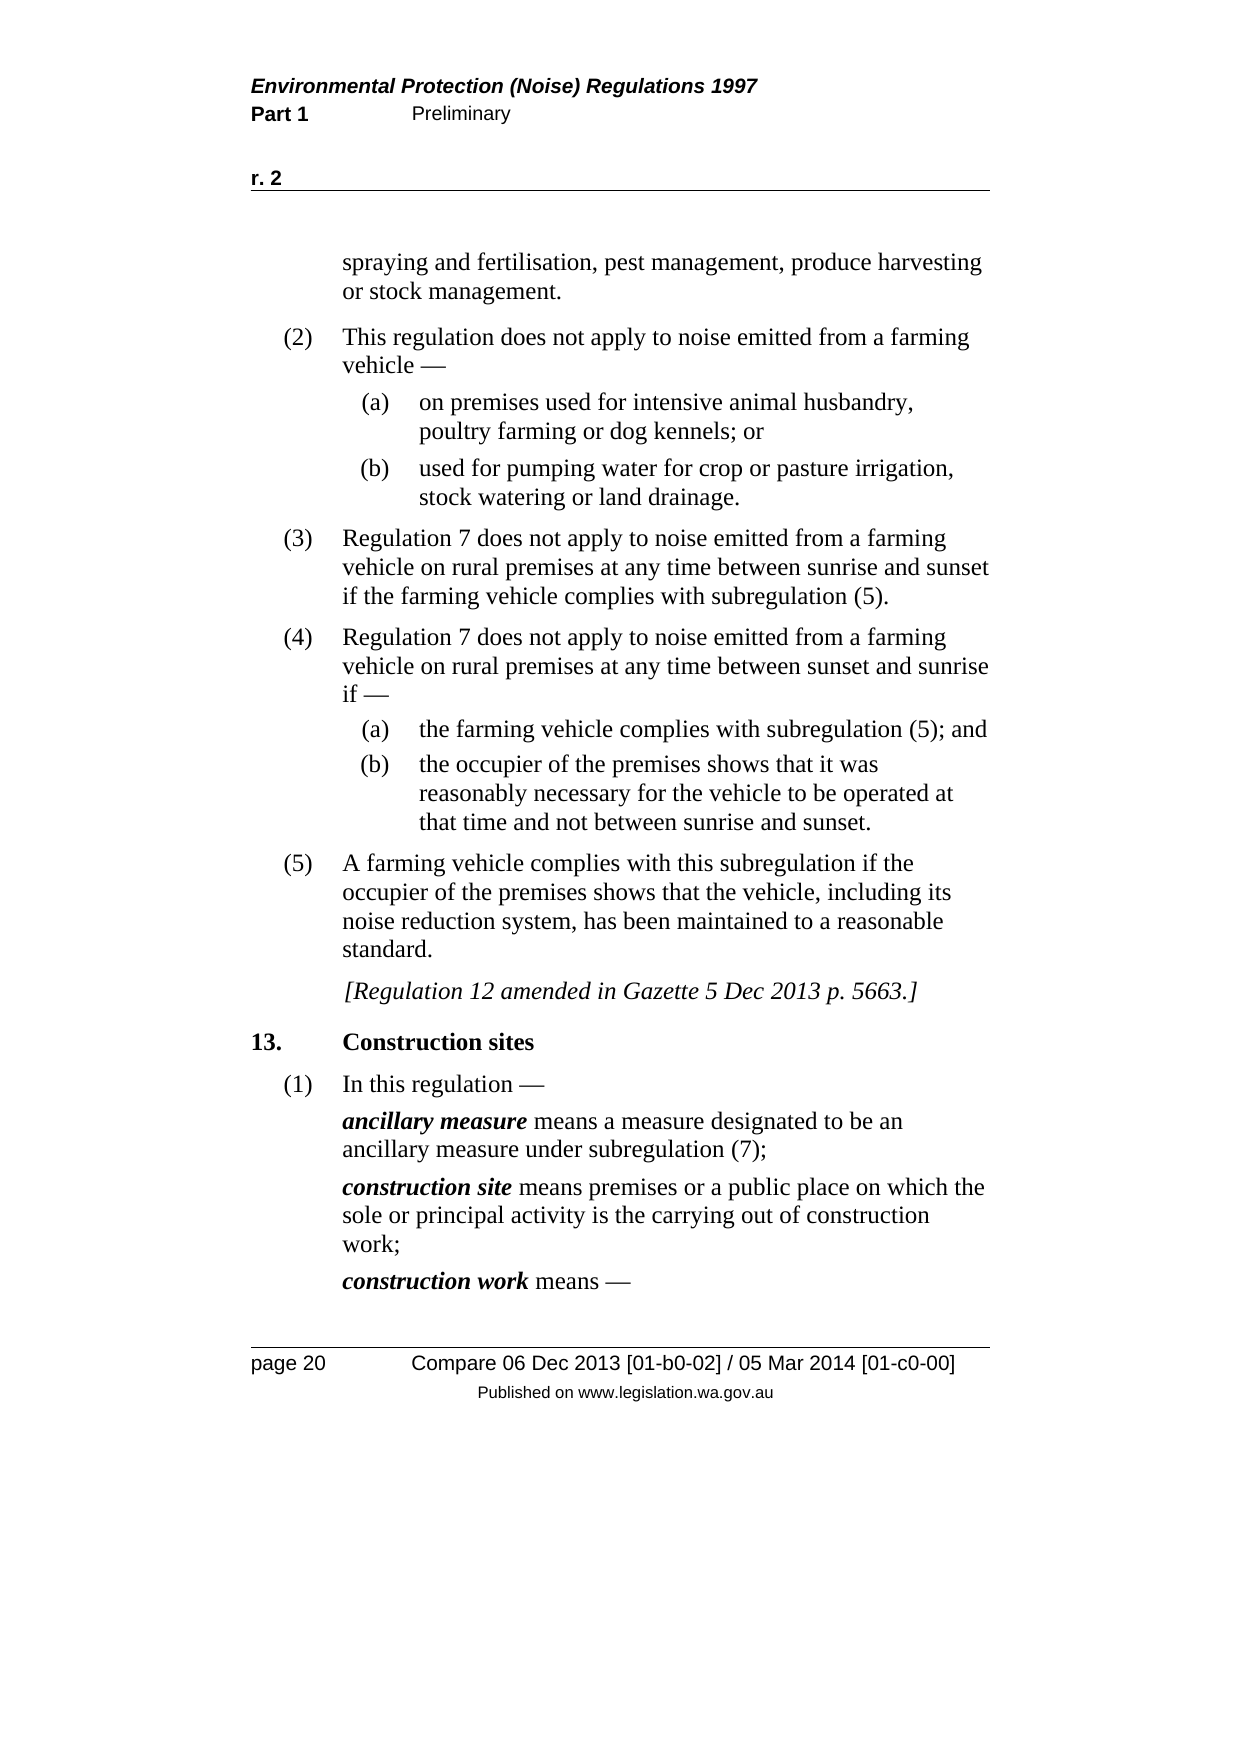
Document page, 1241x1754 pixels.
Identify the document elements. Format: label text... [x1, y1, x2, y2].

text construction site means premises or a public place on which the sole or principal activity is the carrying out of construction work; [251, 1172, 990, 1258]
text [251, 247, 990, 305]
subtitle 13. Construction sites [251, 1027, 990, 1056]
text (3) Regulation 7 does not apply to noise emitted from a farming vehicle on rural premises at any time between sunrise and sunset if the farming vehicle complies with subregulation (5). [251, 523, 990, 609]
text ancillary measure means a measure designated to be an ancillary measure under subregulation (7); [251, 1106, 990, 1163]
text construction work means — [251, 1266, 990, 1295]
text (5) A farming vehicle complies with this subregulation if the occupier of the premises shows that the vehicle, including its noise reduction system, has been maintained to a reasonable standard. [251, 848, 990, 963]
text (4) Regulation 7 does not apply to noise emitted from a farming vehicle on rural premises at any time between sunset and sunrise if — [251, 622, 990, 708]
text (b) used for pumping water for crop or pasture irrigation, stock watering or land drainage. [251, 453, 990, 511]
text (2) This regulation does not apply to noise emitted from a farming vehicle — [251, 322, 990, 379]
text [Regulation 12 amended in Gazette 5 Dec 2013 p. 5663.] [251, 976, 990, 1004]
text (1) In this regulation — [251, 1069, 990, 1097]
text (b) the occupier of the premises shows that it was reasonably necessary for the vehicle to be operated at that time and not between sunrise and sunset. [251, 749, 990, 836]
text (a) the farming vehicle complies with subregulation (5); and [251, 714, 990, 743]
text (a) on premises used for intensive animal husbandry, poultry farming or dog kennels; or [251, 387, 990, 445]
